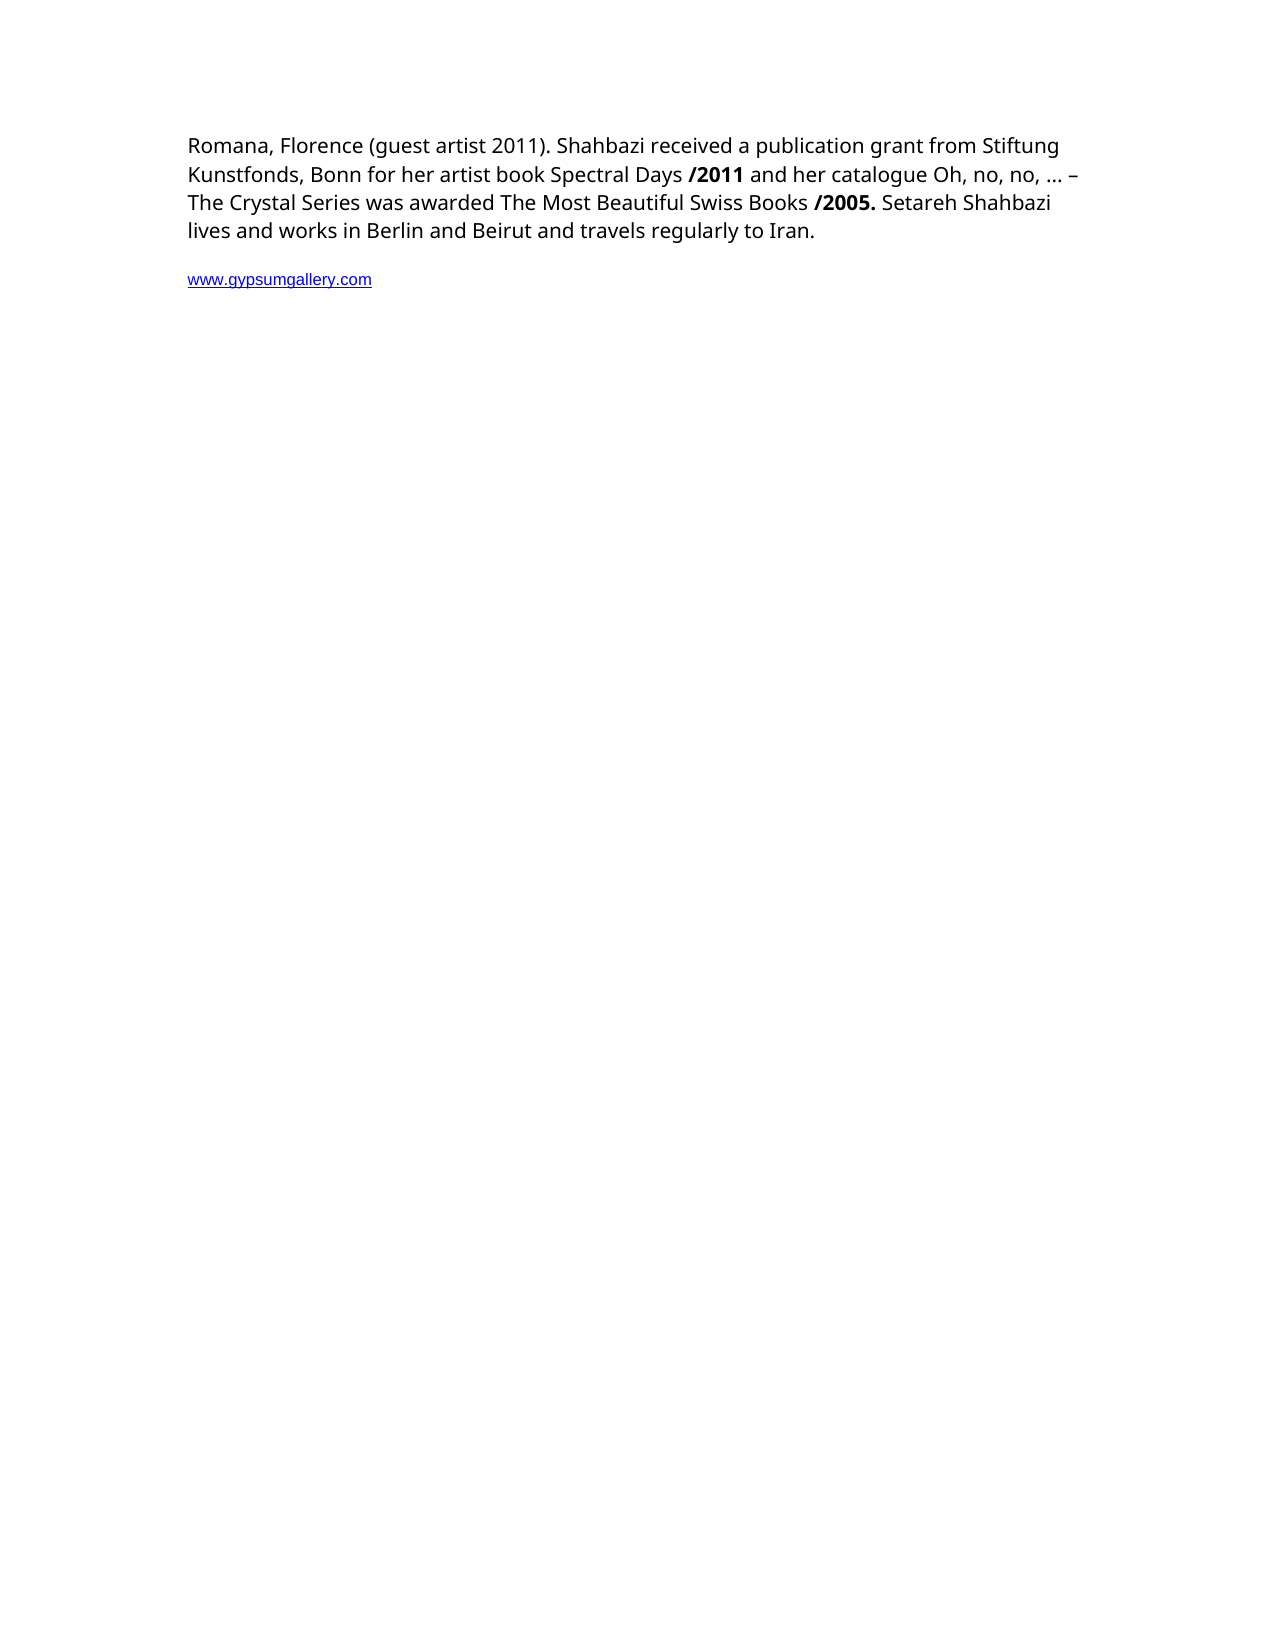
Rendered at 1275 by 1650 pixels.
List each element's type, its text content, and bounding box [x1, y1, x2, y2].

text www.gypsumgallery.com [187, 270, 1087, 289]
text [187, 131, 1087, 245]
